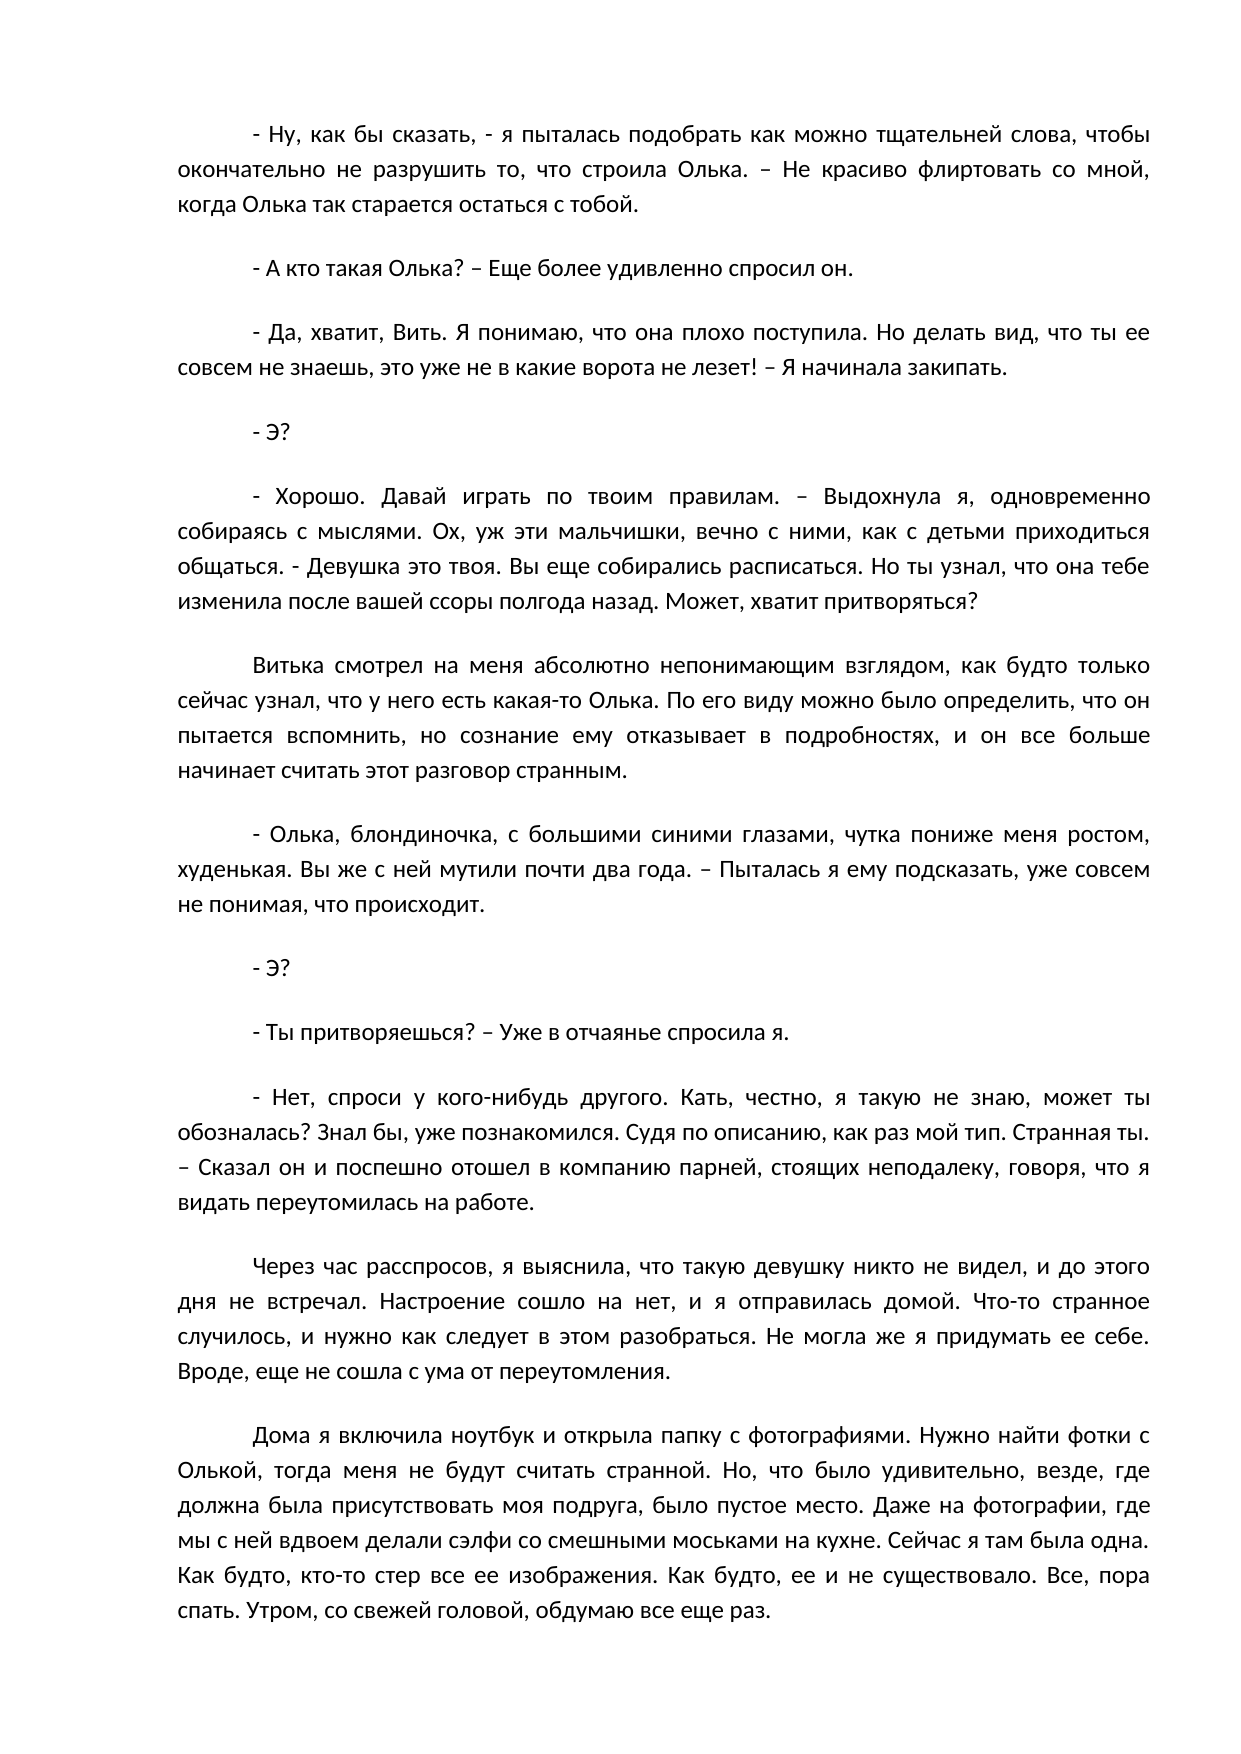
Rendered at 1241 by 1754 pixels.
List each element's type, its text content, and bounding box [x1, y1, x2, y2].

text Дома я включила ноутбук и открыла папку с фотографиями. Нужно найти фотки с Олькой, тогда меня не будут считать странной. Но, что было удивительно, везде, где должна была присутствовать моя подруга, было пустое место. Даже на фотографии, где мы с ней вдвоем делали сэлфи со смешными моськами на кухне. Сейчас я там была одна. Как будто, кто-то стер все ее изображения. Как будто, ее и не существовало. Все, пора спать. Утром, со свежей головой, обдумаю все еще раз. [177, 1419, 1152, 1624]
text Через час расспросов, я выяснила, что такую девушку никто не видел, и до этого дня не встречал. Настроение сошло на нет, и я отправилась домой. Что-то странное случилось, и нужно как следует в этом разобраться. Не могла же я придумать ее себе. Вроде, еще не сошла с ума от переутомления. [177, 1250, 1152, 1385]
text - Ты притворяешься? – Уже в отчаянье спросила я. [177, 1016, 1152, 1047]
text - Хорошо. Давай играть по твоим правилам. – Выдохнула я, одновременно собираясь с мыслями. Ох, уж эти мальчишки, вечно с ними, как с детьми приходиться общаться. - Девушка это твоя. Вы еще собирались расписаться. Но ты узнал, что она тебе изменила после вашей ссоры полгода назад. Может, хватит притворяться? [177, 480, 1152, 615]
text Витька смотрел на меня абсолютно непонимающим взглядом, как будто только сейчас узнал, что у него есть какая-то Олька. По его виду можно было определить, что он пытается вспомнить, но сознание ему отказывает в подробностях, и он все больше начинает считать этот разговор странным. [177, 649, 1152, 784]
text - Нет, спроси у кого-нибудь другого. Кать, честно, я такую не знаю, может ты обозналась? Знал бы, уже познакомился. Судя по описанию, как раз мой тип. Странная ты. – Сказал он и поспешно отошел в компанию парней, стоящих неподалеку, говоря, что я видать переутомилась на работе. [177, 1081, 1152, 1216]
text - Э? [177, 952, 1152, 983]
text - Э? [177, 416, 1152, 446]
text - А кто такая Олька? – Еще более удивленно спросил он. [177, 252, 1152, 283]
text - Ну, как бы сказать, - я пыталась подобрать как можно тщательней слова, чтобы окончательно не разрушить то, что строила Олька. – Не красиво флиртовать со мной, когда Олька так старается остаться с тобой. [177, 118, 1152, 219]
text - Да, хватит, Вить. Я понимаю, что она плохо поступила. Но делать вид, что ты ее совсем не знаешь, это уже не в какие ворота не лезет! – Я начинала закипать. [177, 316, 1152, 382]
text - Олька, блондиночка, с большими синими глазами, чутка пониже меня ростом, худенькая. Вы же с ней мутили почти два года. – Пыталась я ему подсказать, уже совсем не понимая, что происходит. [177, 818, 1152, 919]
